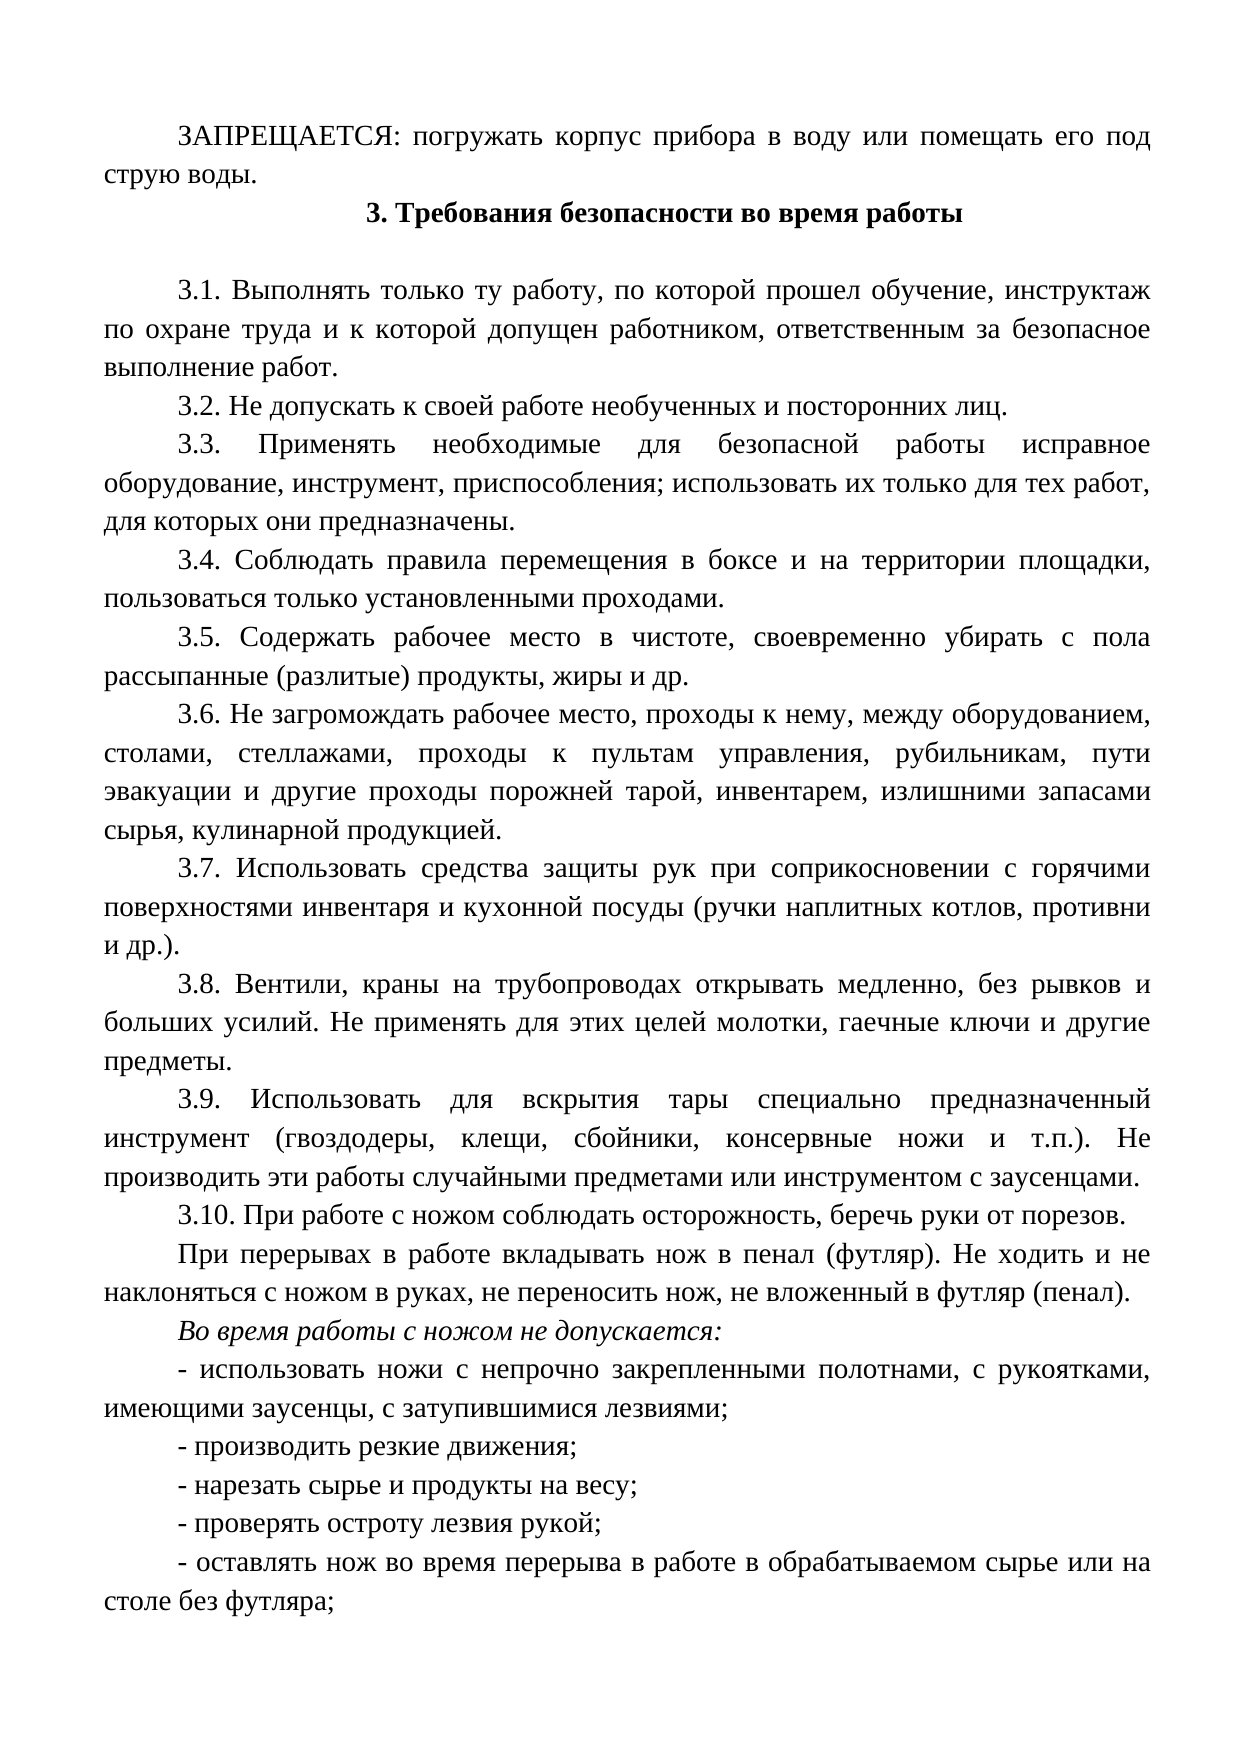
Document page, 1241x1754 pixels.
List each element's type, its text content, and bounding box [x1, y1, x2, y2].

text 3. Требования безопасности во время работы [103, 195, 1152, 229]
text - производить резкие движения; [103, 1428, 1152, 1462]
text 3.4. Соблюдать правила перемещения в боксе и на территории площадки, пользоваться только установленными проходами. [103, 542, 1152, 614]
text 3.2. Не допускать к своей работе необученных и посторонних лиц. [103, 388, 1152, 421]
text При перерывах в работе вкладывать нож в пенал (футляр). Не ходить и не наклоняться с ножом в руках, не переносить нож, не вложенный в футляр (пенал). [103, 1236, 1152, 1308]
text - проверять остроту лезвия рукой; [103, 1506, 1152, 1539]
text 3.6. Не загромождать рабочее место, проходы к нему, между оборудованием, столами, стеллажами, проходы к пультам управления, рубильникам, пути эвакуации и другие проходы порожней тарой, инвентарем, излишними запасами сырья, кулинарной продукцией. [103, 696, 1152, 845]
text 3.1. Выполнять только ту работу, по которой прошел обучение, инструктаж по охране труда и к которой допущен работником, ответственным за безопасное выполнение работ. [103, 272, 1152, 383]
text - использовать ножи с непрочно закрепленными полотнами, с рукоятками, имеющими заусенцы, с затупившимися лезвиями; [103, 1351, 1152, 1423]
text 3.10. При работе с ножом соблюдать осторожность, беречь руки от порезов. [103, 1197, 1152, 1231]
text - нарезать сырье и продукты на весу; [103, 1467, 1152, 1501]
text 3.8. Вентили, краны на трубопроводах открывать медленно, без рывков и больших усилий. Не применять для этих целей молотки, гаечные ключи и другие предметы. [103, 966, 1152, 1077]
text 3.5. Содержать рабочее место в чистоте, своевременно убирать с пола рассыпанные (разлитые) продукты, жиры и др. [103, 619, 1152, 691]
text - оставлять нож во время перерыва в работе в обрабатываемом сырье или на столе без футляра; [103, 1544, 1152, 1616]
text 3.7. Использовать средства защиты рук при соприкосновении с горячими поверхностями инвентаря и кухонной посуды (ручки наплитных котлов, противни и др.). [103, 850, 1152, 961]
text ЗАПРЕЩАЕТСЯ: погружать корпус прибора в воду или помещать его под струю воды. [103, 118, 1152, 190]
text Во время работы с ножом не допускается: [103, 1313, 1152, 1346]
text 3.3. Применять необходимые для безопасной работы исправное оборудование, инструмент, приспособления; использовать их только для тех работ, для которых они предназначены. [103, 426, 1152, 537]
text 3.9. Использовать для вскрытия тары специально предназначенный инструмент (гвоздодеры, клещи, сбойники, консервные ножи и т.п.). Не производить эти работы случайными предметами или инструментом с заусенцами. [103, 1082, 1152, 1192]
